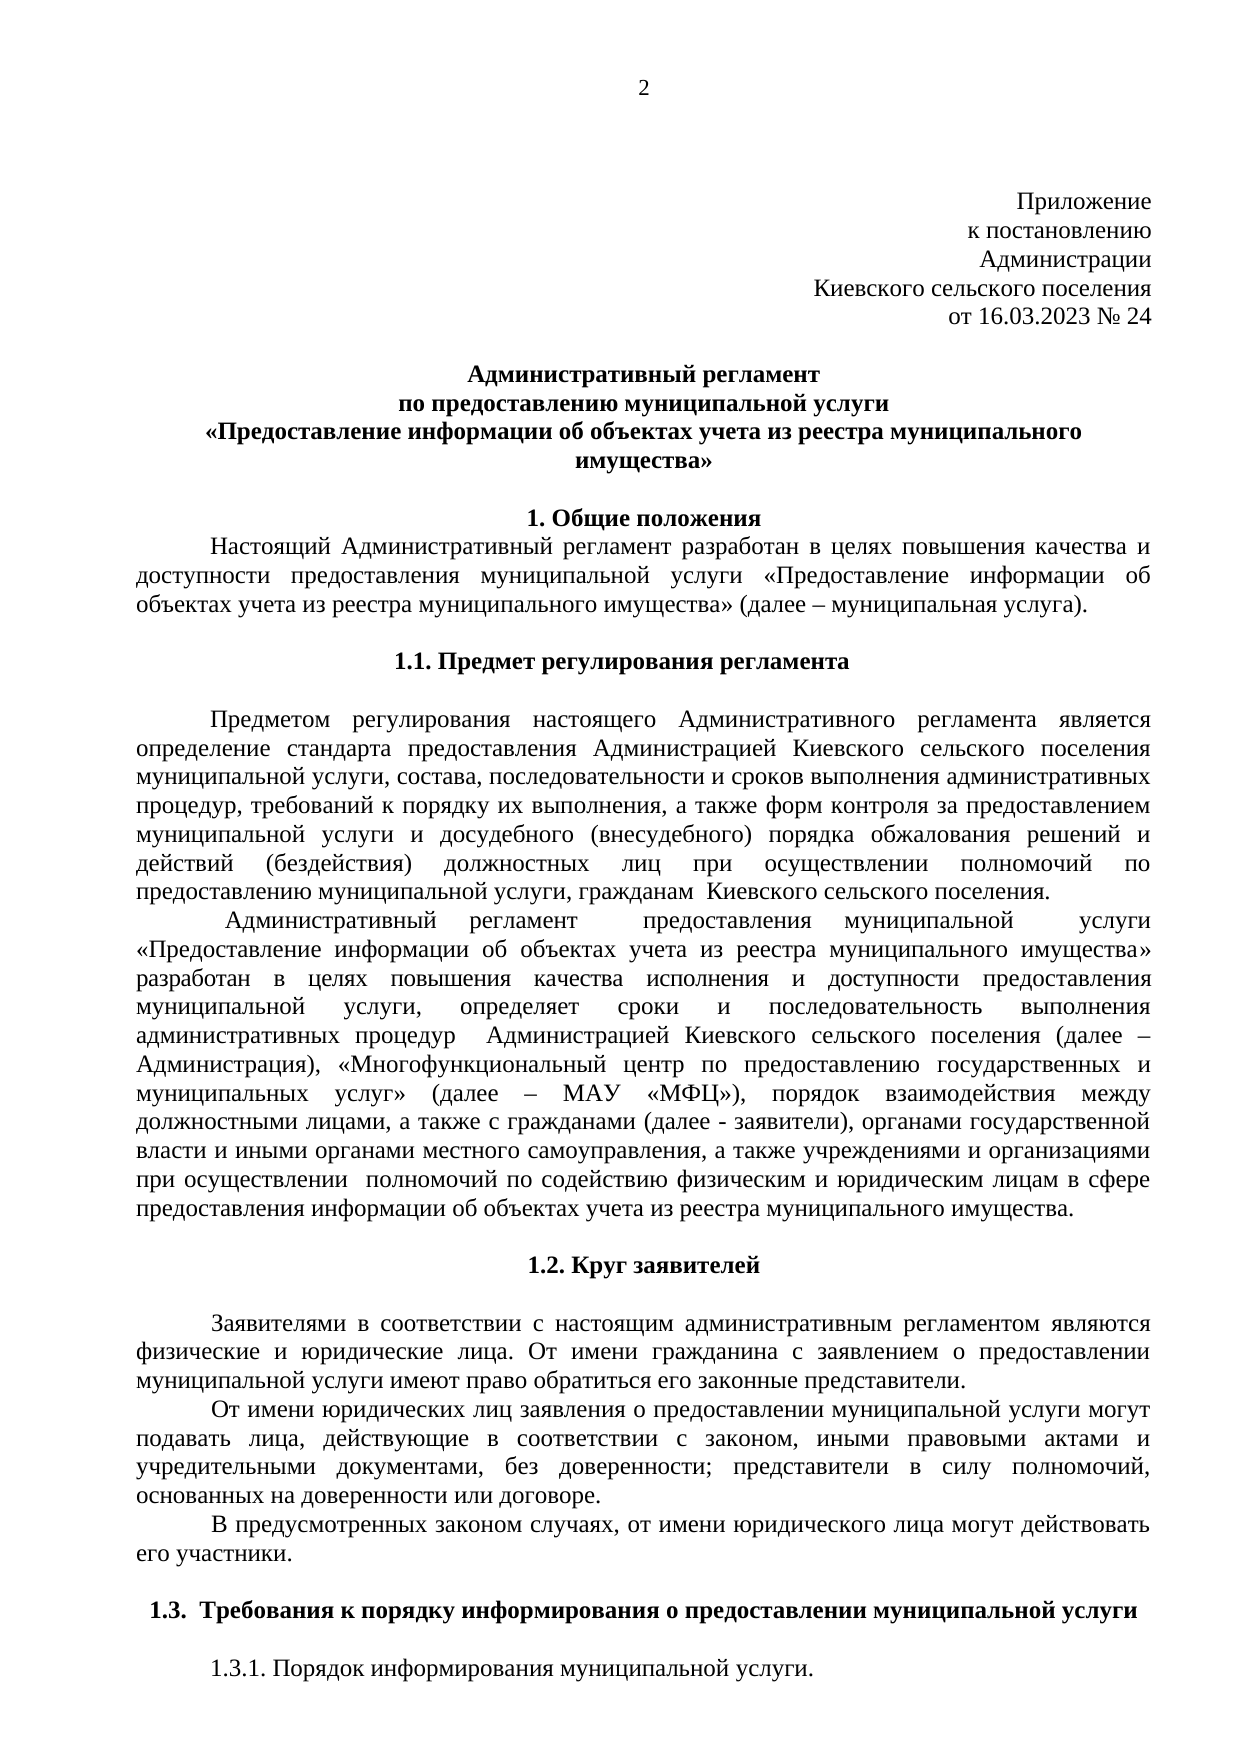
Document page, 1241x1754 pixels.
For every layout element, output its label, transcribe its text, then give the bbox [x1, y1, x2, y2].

text 1.3. Требования к порядку информирования о предоставлении муниципальной услуги [136, 1595, 1152, 1624]
text от 16.03.2023 № 24 [136, 301, 1152, 330]
text Административный регламент [136, 359, 1152, 388]
text 1. Общие положения [136, 503, 1152, 531]
text Административный регламент предоставления муниципальной услуги «Предоставление информации об объектах учета из реестра муниципального имущества» разработан в целях повышения качества исполнения и доступности предоставления муниципальной услуги, определяет сроки и последовательность выполнения административных процедур Администрацией Киевского сельского поселения (далее – Администрация), «Многофункциональный центр по предоставлению государственных и муниципальных услуг» (далее – МАУ «МФЦ»), порядок взаимодействия между должностными лицами, а также с гражданами (далее - заявители), органами государственной власти и иными органами местного самоуправления, а также учреждениями и организациями при осуществлении полномочий по содействию физическим и юридическим лицам в сфере предоставления информации об объектах учета из реестра муниципального имущества. [136, 905, 1152, 1221]
text по предоставлению муниципальной услуги [136, 388, 1152, 416]
text В предусмотренных законом случаях, от имени юридического лица могут действовать его участники. [136, 1509, 1152, 1566]
text 1.3.1. Порядок информирования муниципальной услуги. [136, 1653, 1152, 1681]
text Настоящий Административный регламент разработан в целях повышения качества и доступности предоставления муниципальной услуги «Предоставление информации об объектах учета из реестра муниципального имущества» (далее – муниципальная услуга). [136, 531, 1152, 618]
text Заявителями в соответствии с настоящим административным регламентом являются физические и юридические лица. От имени гражданина с заявлением о предоставлении муниципальной услуги имеют право обратиться его законные представители. [136, 1308, 1152, 1394]
text 1.2. Круг заявителей [136, 1250, 1152, 1279]
list Предмет регулирования регламента [92, 646, 1152, 675]
text Киевского сельского поселения [136, 273, 1152, 301]
text От имени юридических лиц заявления о предоставлении муниципальной услуги могут подавать лица, действующие в соответствии с законом, иными правовыми актами и учредительными документами, без доверенности; представители в силу полномочий, основанных на доверенности или договоре. [136, 1394, 1152, 1509]
text Приложение [136, 186, 1152, 215]
text к постановлению [136, 215, 1152, 244]
text Предметом регулирования настоящего Административного регламента является определение стандарта предоставления Администрацией Киевского сельского поселения муниципальной услуги, состава, последовательности и сроков выполнения административных процедур, требований к порядку их выполнения, а также форм контроля за предоставлением муниципальной услуги и досудебного (внесудебного) порядка обжалования решений и действий (бездействия) должностных лиц при осуществлении полномочий по предоставлению муниципальной услуги, гражданам Киевского сельского поселения. [136, 704, 1152, 905]
text «Предоставление информации об объектах учета из реестра муниципального имущества» [136, 416, 1152, 474]
text Администрации [136, 244, 1152, 273]
